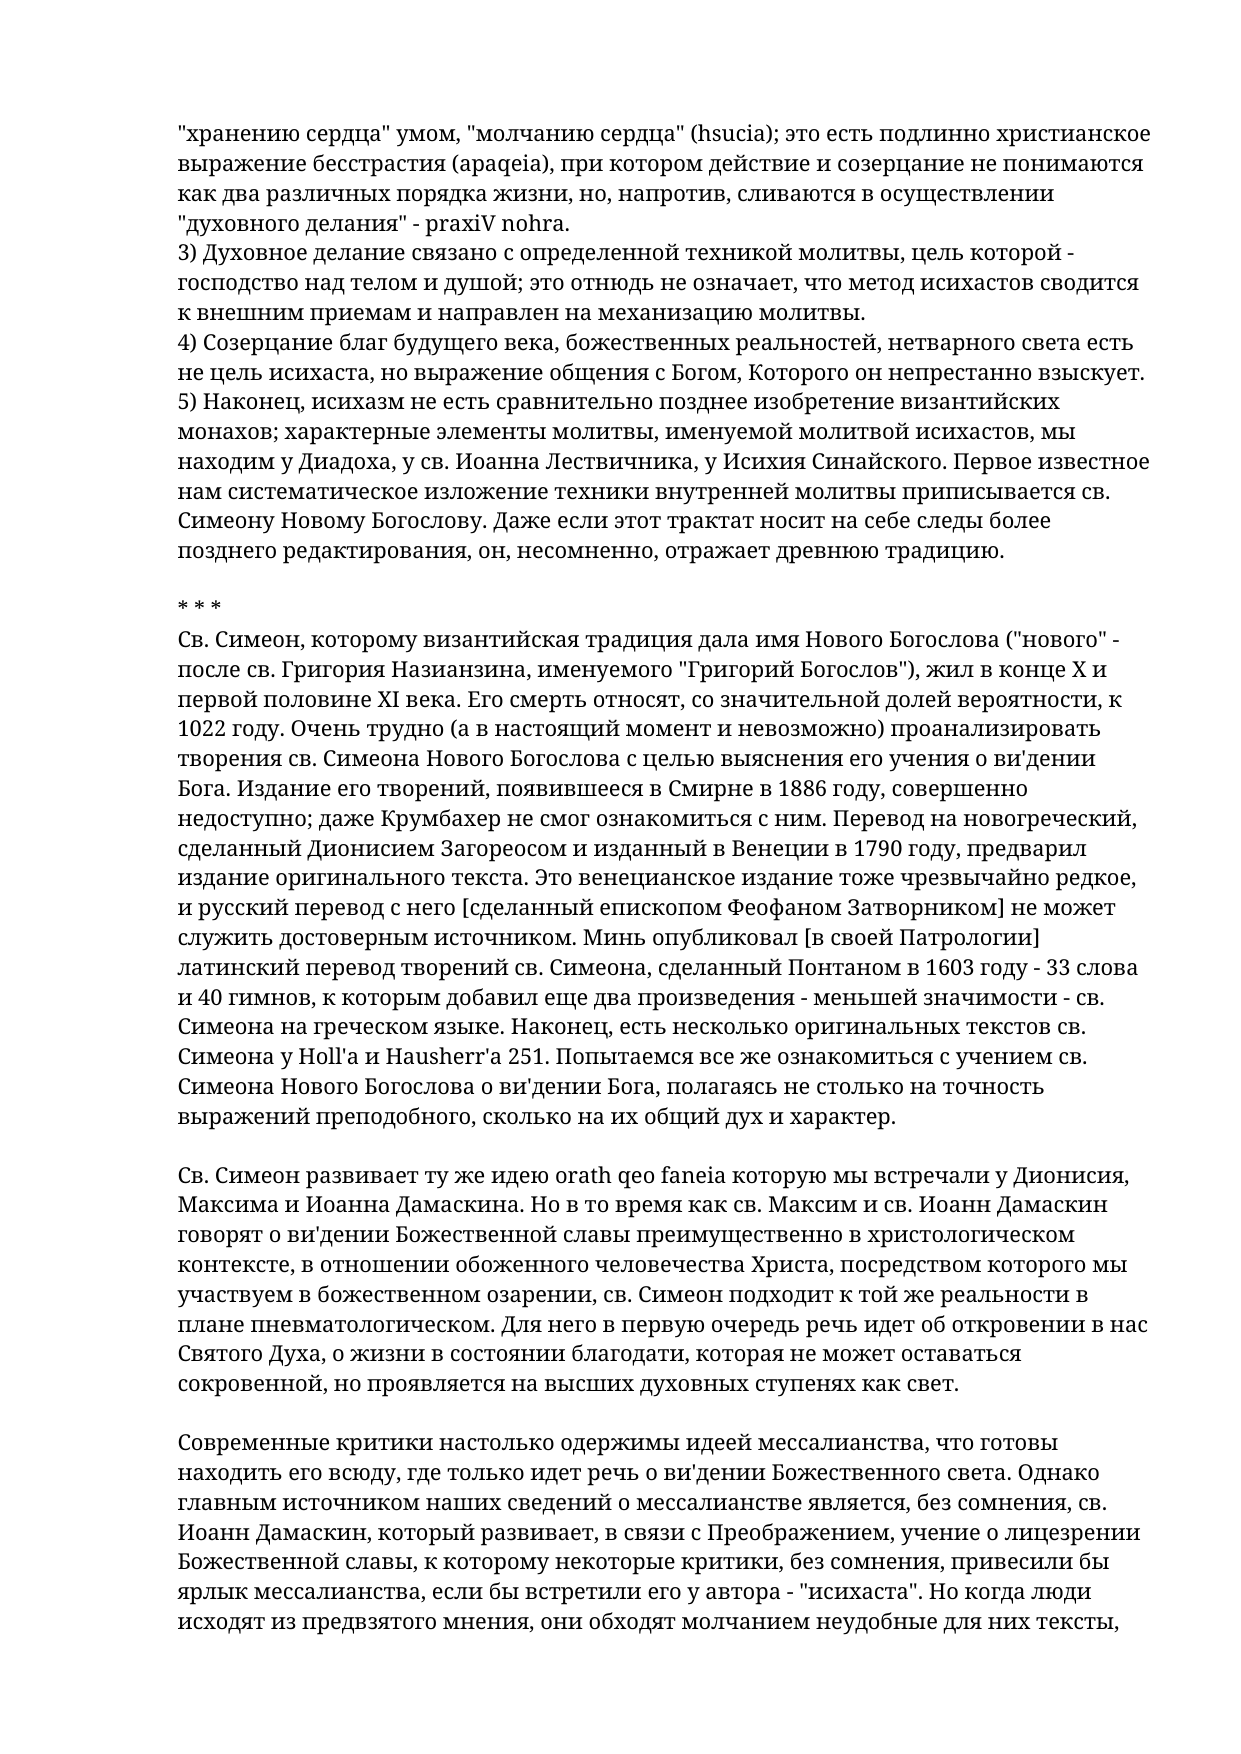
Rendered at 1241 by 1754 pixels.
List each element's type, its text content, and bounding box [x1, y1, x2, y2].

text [177, 1427, 1152, 1636]
text * * * Св. Симеон, которому византийская традиция дала имя Нового Богослова ("нового" - после св. Григория Назианзина, именуемого "Григорий Богослов"), жил в конце X и первой половине XI века. Его смерть относят, со значительной долей вероятности, к 1022 году. Очень трудно (а в настоящий момент и невозможно) проанализировать творения св. Симеона Нового Богослова с целью выяснения его учения о ви'дении Бога. Издание его творений, появившееся в Смирне в 1886 году, совершенно недоступно; даже Крумбахер не смог ознакомиться с ним. Перевод на новогреческий, сделанный Дионисием Загореосом и изданный в Венеции в 1790 году, предварил издание оригинального текста. Это венецианское издание тоже чрезвычайно редкое, и русский перевод с него [сделанный епископом Феофаном Затворником] не может служить достоверным источником. Минь опубликовал [в своей Патрологии] латинский перевод творений св. Симеона, сделанный Понтаном в 1603 году - 33 слова и 40 гимнов, к которым добавил еще два произведения - меньшей значимости - св. Симеона на греческом языке. Наконец, есть несколько оригинальных текстов св. Симеона у Holl'a и Hausherr'a 251. Попытаемся все же ознакомиться с учением св. Симеона Нового Богослова о ви'дении Бога, полагаясь не столько на точность выражений преподобного, сколько на их общий дух и характер. [177, 594, 1152, 1130]
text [177, 118, 1152, 565]
text Св. Симеон развивает ту же идею orath qeo faneia которую мы встречали у Дионисия, Максима и Иоанна Дамаскина. Но в то время как св. Максим и св. Иоанн Дамаскин говорят о ви'дении Божественной славы преимущественно в христологическом контексте, в отношении обоженного человечества Христа, посредством которого мы участвуем в божественном озарении, св. Симеон подходит к той же реальности в плане пневматологическом. Для него в первую очередь речь идет об откровении в нас Святого Духа, о жизни в состоянии благодати, которая не может оставаться сокровенной, но проявляется на высших духовных ступенях как свет. [177, 1159, 1152, 1398]
